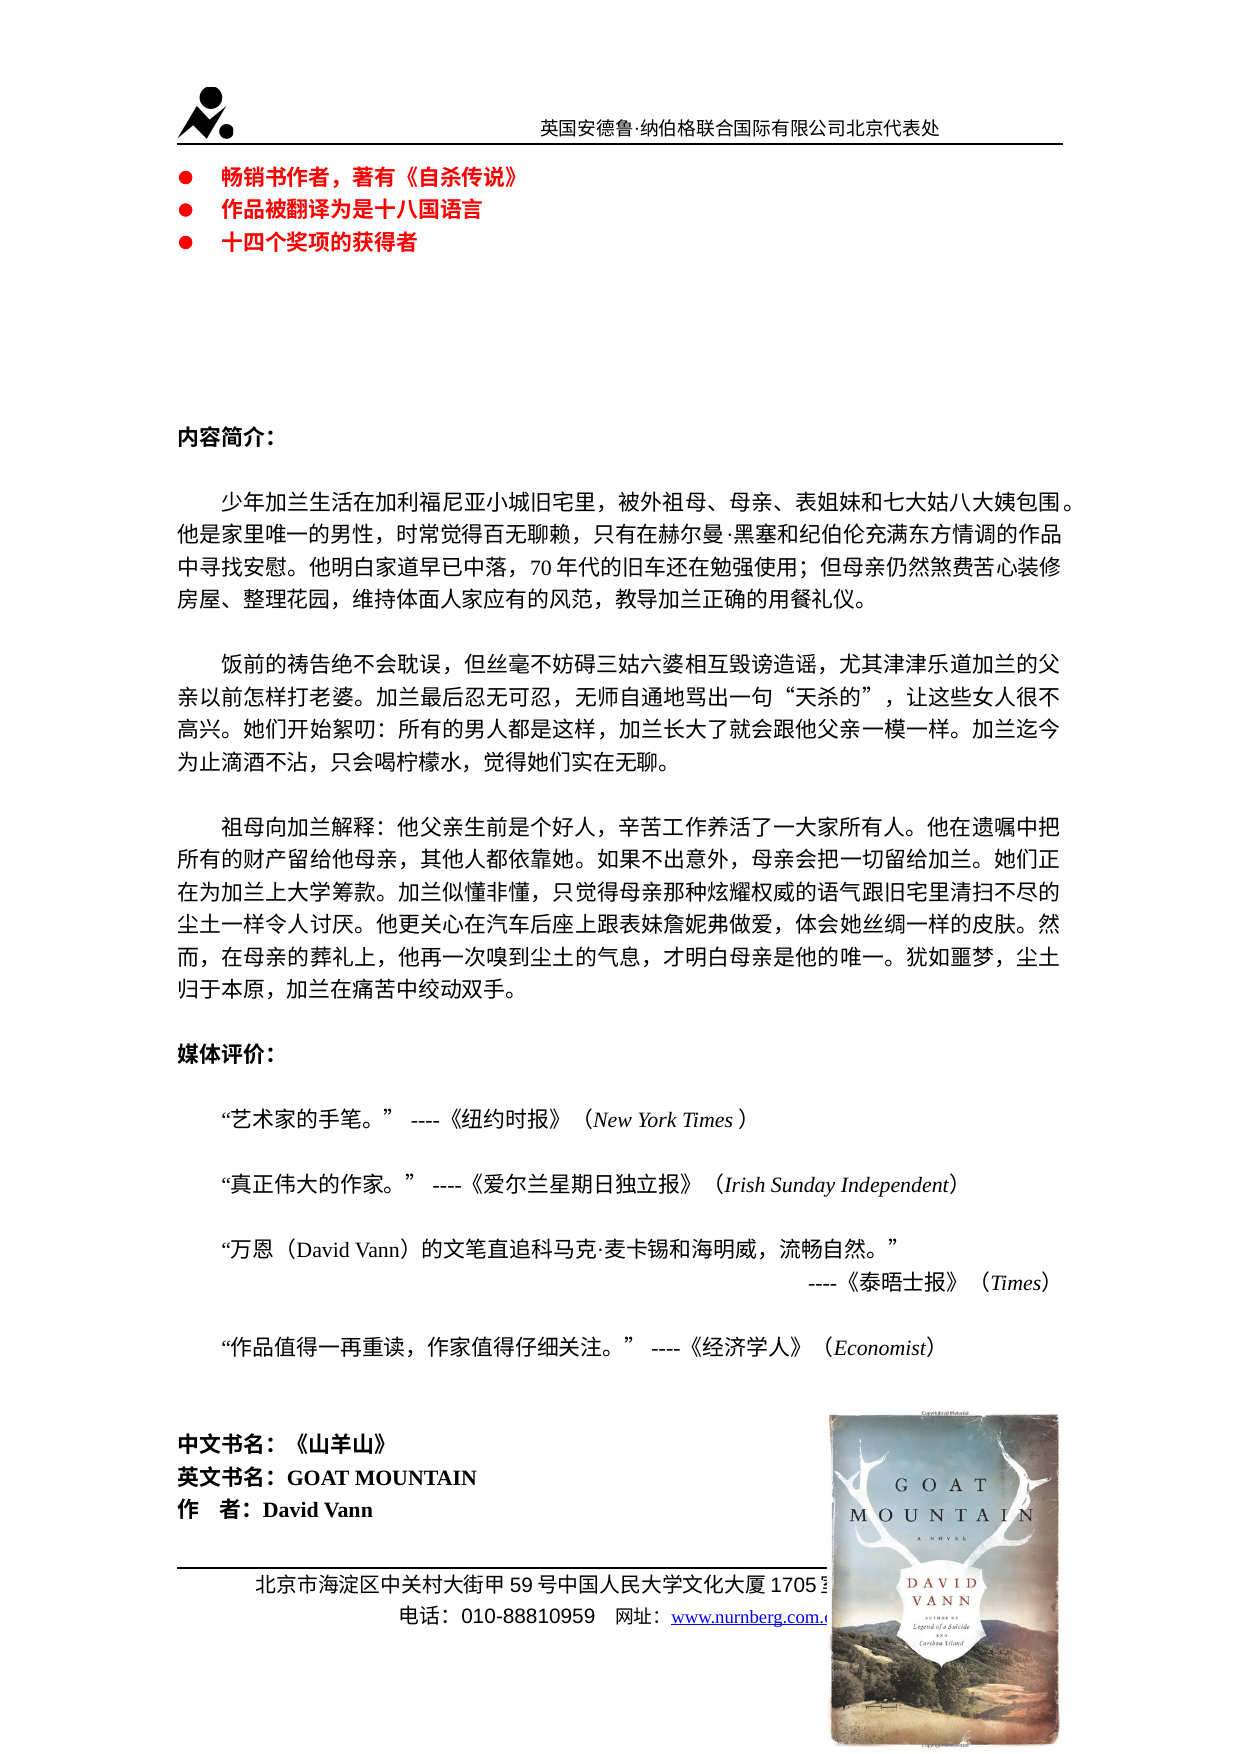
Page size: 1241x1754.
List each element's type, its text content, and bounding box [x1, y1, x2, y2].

text “真正伟大的作家。” ----《爱尔兰星期日独立报》（Irish Sunday Independent） [177, 1167, 1063, 1199]
text 祖母向加兰解释：他父亲生前是个好人，辛苦工作养活了一大家所有人。他在遗嘱中把所有的财产留给他母亲，其他人都依靠她。如果不出意外，母亲会把一切留给加兰。她们正在为加兰上大学筹款。加兰似懂非懂，只觉得母亲那种炫耀权威的语气跟旧宅里清扫不尽的尘土一样令人讨厌。他更关心在汽车后座上跟表妹詹妮弗做爱，体会她丝绸一样的皮肤。然而，在母亲的葬礼上，他再一次嗅到尘土的气息，才明白母亲是他的唯一。犹如噩梦，尘土归于本原，加兰在痛苦中绞动双手。 [177, 809, 1063, 1004]
text “作品值得一再重读，作家值得仔细关注。” ----《经济学人》（Economist） [177, 1329, 1063, 1362]
text 少年加兰生活在加利福尼亚小城旧宅里，被外祖母、母亲、表姐妹和七大姑八大姨包围。他是家里唯一的男性，时常觉得百无聊赖，只有在赫尔曼·黑塞和纪伯伦充满东方情调的作品中寻找安慰。他明白家道早已中落，70年代的旧车还在勉强使用；但母亲仍然煞费苦心装修房屋、整理花园，维持体面人家应有的风范，教导加兰正确的用餐礼仪。 [177, 484, 1063, 614]
text 英文书名：GOAT MOUNTAIN [177, 1459, 826, 1492]
picture [826, 1403, 1063, 1754]
text 中文书名：《山羊山》 [177, 1427, 826, 1459]
text “万恩（David Vann）的文笔直追科马克·麦卡锡和海明威，流畅自然。” [177, 1232, 1063, 1264]
text 媒体评价： [177, 1037, 1063, 1069]
text 饭前的祷告绝不会耽误，但丝毫不妨碍三姑六婆相互毁谤造谣，尤其津津乐道加兰的父亲以前怎样打老婆。加兰最后忍无可忍，无师自通地骂出一句“天杀的”，让这些女人很不高兴。她们开始絮叨：所有的男人都是这样，加兰长大了就会跟他父亲一模一样。加兰迄今为止滴酒不沾，只会喝柠檬水，觉得她们实在无聊。 [177, 647, 1063, 777]
text 内容简介： [177, 419, 1063, 452]
list 作品被翻译为是十八国语言 [177, 192, 1063, 224]
list 十四个奖项的获得者 [177, 224, 1063, 257]
picture [177, 87, 234, 139]
text ----《泰晤士报》（Times） [177, 1264, 1063, 1297]
text 作 者：David Vann [177, 1492, 826, 1524]
list 畅销书作者，著有《自杀传说》 [177, 159, 1063, 192]
text “艺术家的手笔。” ----《纽约时报》（New York Times ） [177, 1102, 1063, 1134]
